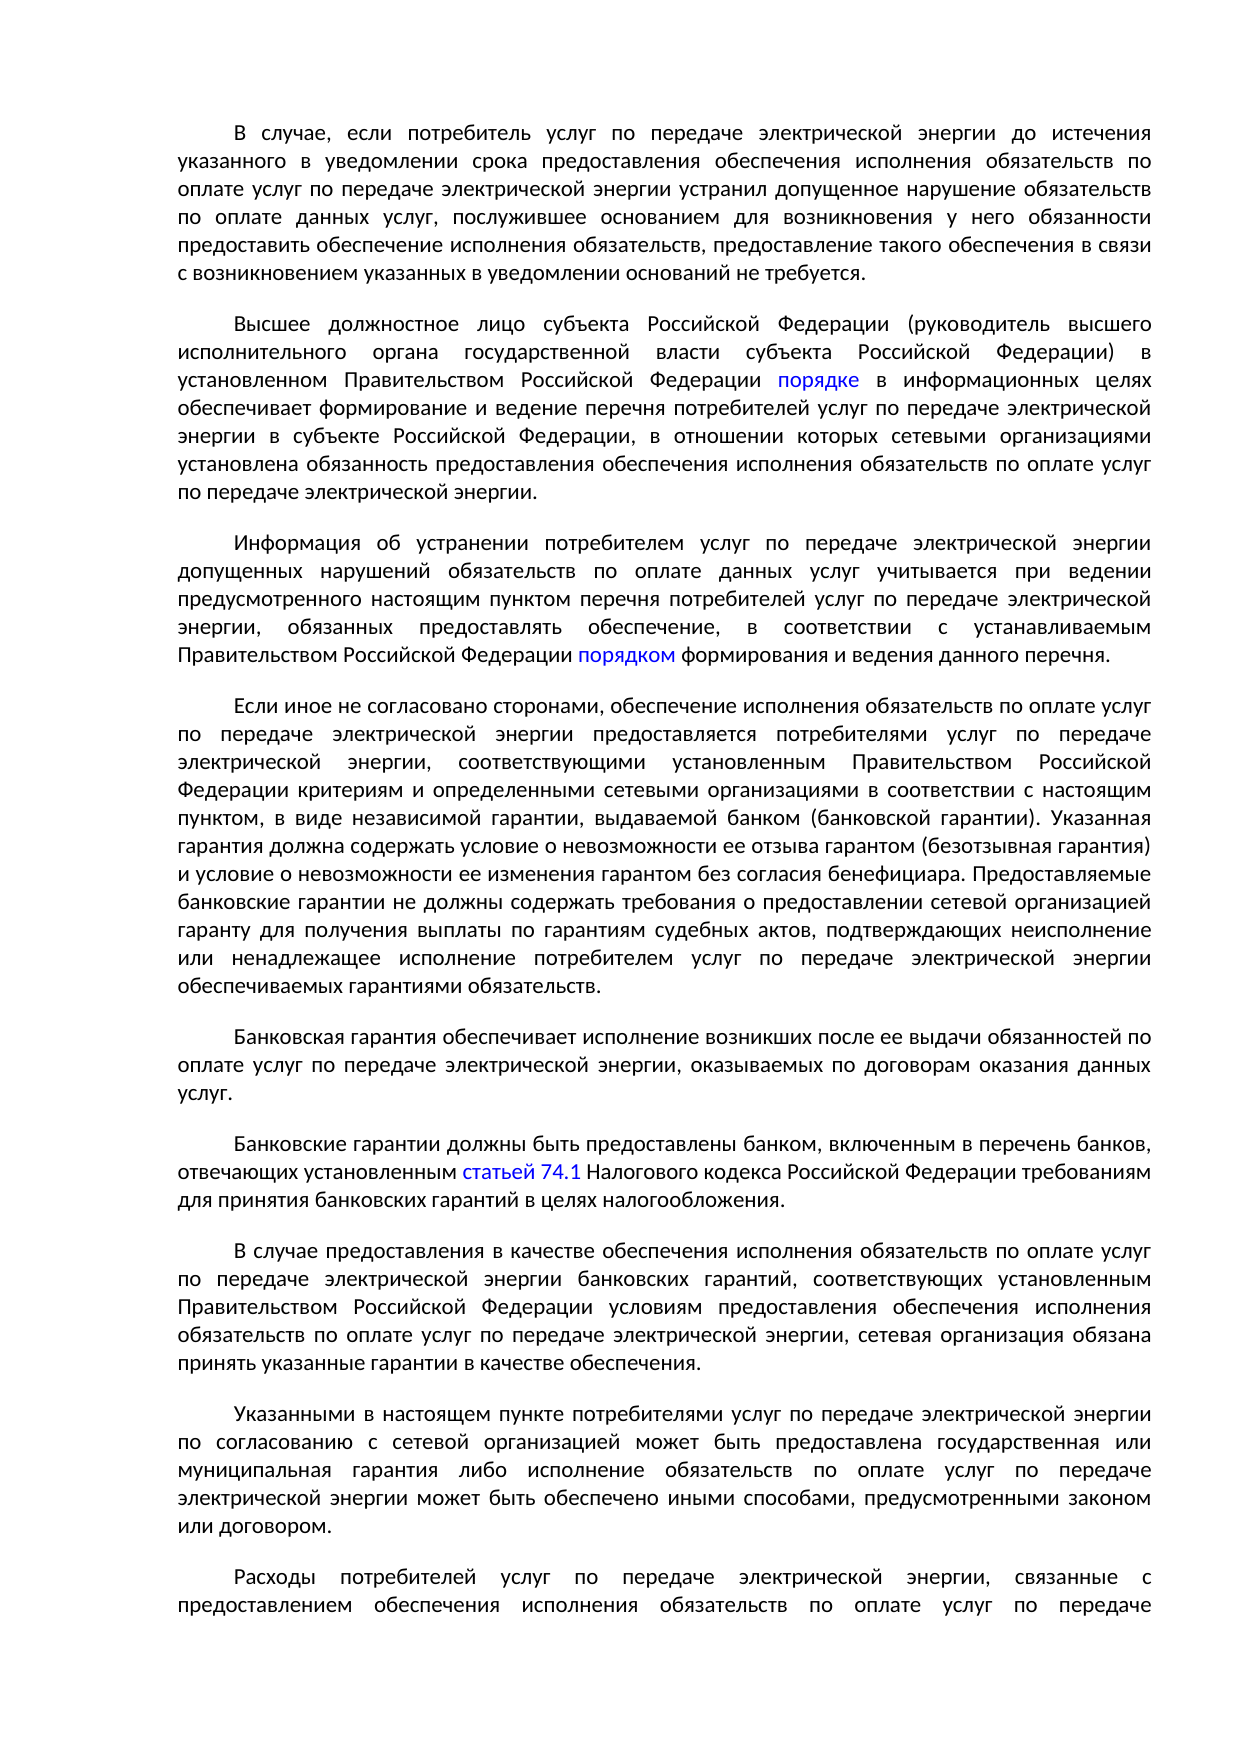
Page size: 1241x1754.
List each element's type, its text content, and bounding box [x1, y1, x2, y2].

text В случае предоставления в качестве обеспечения исполнения обязательств по оплате услуг по передаче электрической энергии банковских гарантий, соответствующих установленным Правительством Российской Федерации условиям предоставления обеспечения исполнения обязательств по оплате услуг по передаче электрической энергии, сетевая организация обязана принять указанные гарантии в качестве обеспечения. [177, 1236, 1152, 1376]
text Если иное не согласовано сторонами, обеспечение исполнения обязательств по оплате услуг по передаче электрической энергии предоставляется потребителями услуг по передаче электрической энергии, соответствующими установленным Правительством Российской Федерации критериям и определенными сетевыми организациями в соответствии с настоящим пунктом, в виде независимой гарантии, выдаваемой банком (банковской гарантии). Указанная гарантия должна содержать условие о невозможности ее отзыва гарантом (безотзывная гарантия) и условие о невозможности ее изменения гарантом без согласия бенефициара. Предоставляемые банковские гарантии не должны содержать требования о предоставлении сетевой организацией гаранту для получения выплаты по гарантиям судебных актов, подтверждающих неисполнение или ненадлежащее исполнение потребителем услуг по передаче электрической энергии обеспечиваемых гарантиями обязательств. [177, 691, 1152, 999]
text Высшее должностное лицо субъекта Российской Федерации (руководитель высшего исполнительного органа государственной власти субъекта Российской Федерации) в установленном Правительством Российской Федерации порядке в информационных целях обеспечивает формирование и ведение перечня потребителей услуг по передаче электрической энергии в субъекте Российской Федерации, в отношении которых сетевыми организациями установлена обязанность предоставления обеспечения исполнения обязательств по оплате услуг по передаче электрической энергии. [177, 309, 1152, 505]
text В случае, если потребитель услуг по передаче электрической энергии до истечения указанного в уведомлении срока предоставления обеспечения исполнения обязательств по оплате услуг по передаче электрической энергии устранил допущенное нарушение обязательств по оплате данных услуг, послужившее основанием для возникновения у него обязанности предоставить обеспечение исполнения обязательств, предоставление такого обеспечения в связи с возникновением указанных в уведомлении оснований не требуется. [177, 118, 1152, 286]
text Банковские гарантии должны быть предоставлены банком, включенным в перечень банков, отвечающих установленным статьей 74.1 Налогового кодекса Российской Федерации требованиям для принятия банковских гарантий в целях налогообложения. [177, 1129, 1152, 1213]
text Указанными в настоящем пункте потребителями услуг по передаче электрической энергии по согласованию с сетевой организацией может быть предоставлена государственная или муниципальная гарантия либо исполнение обязательств по оплате услуг по передаче электрической энергии может быть обеспечено иными способами, предусмотренными законом или договором. [177, 1399, 1152, 1539]
text Банковская гарантия обеспечивает исполнение возникших после ее выдачи обязанностей по оплате услуг по передаче электрической энергии, оказываемых по договорам оказания данных услуг. [177, 1022, 1152, 1106]
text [177, 1562, 1152, 1618]
text Информация об устранении потребителем услуг по передаче электрической энергии допущенных нарушений обязательств по оплате данных услуг учитывается при ведении предусмотренного настоящим пунктом перечня потребителей услуг по передаче электрической энергии, обязанных предоставлять обеспечение, в соответствии с устанавливаемым Правительством Российской Федерации порядком формирования и ведения данного перечня. [177, 528, 1152, 668]
